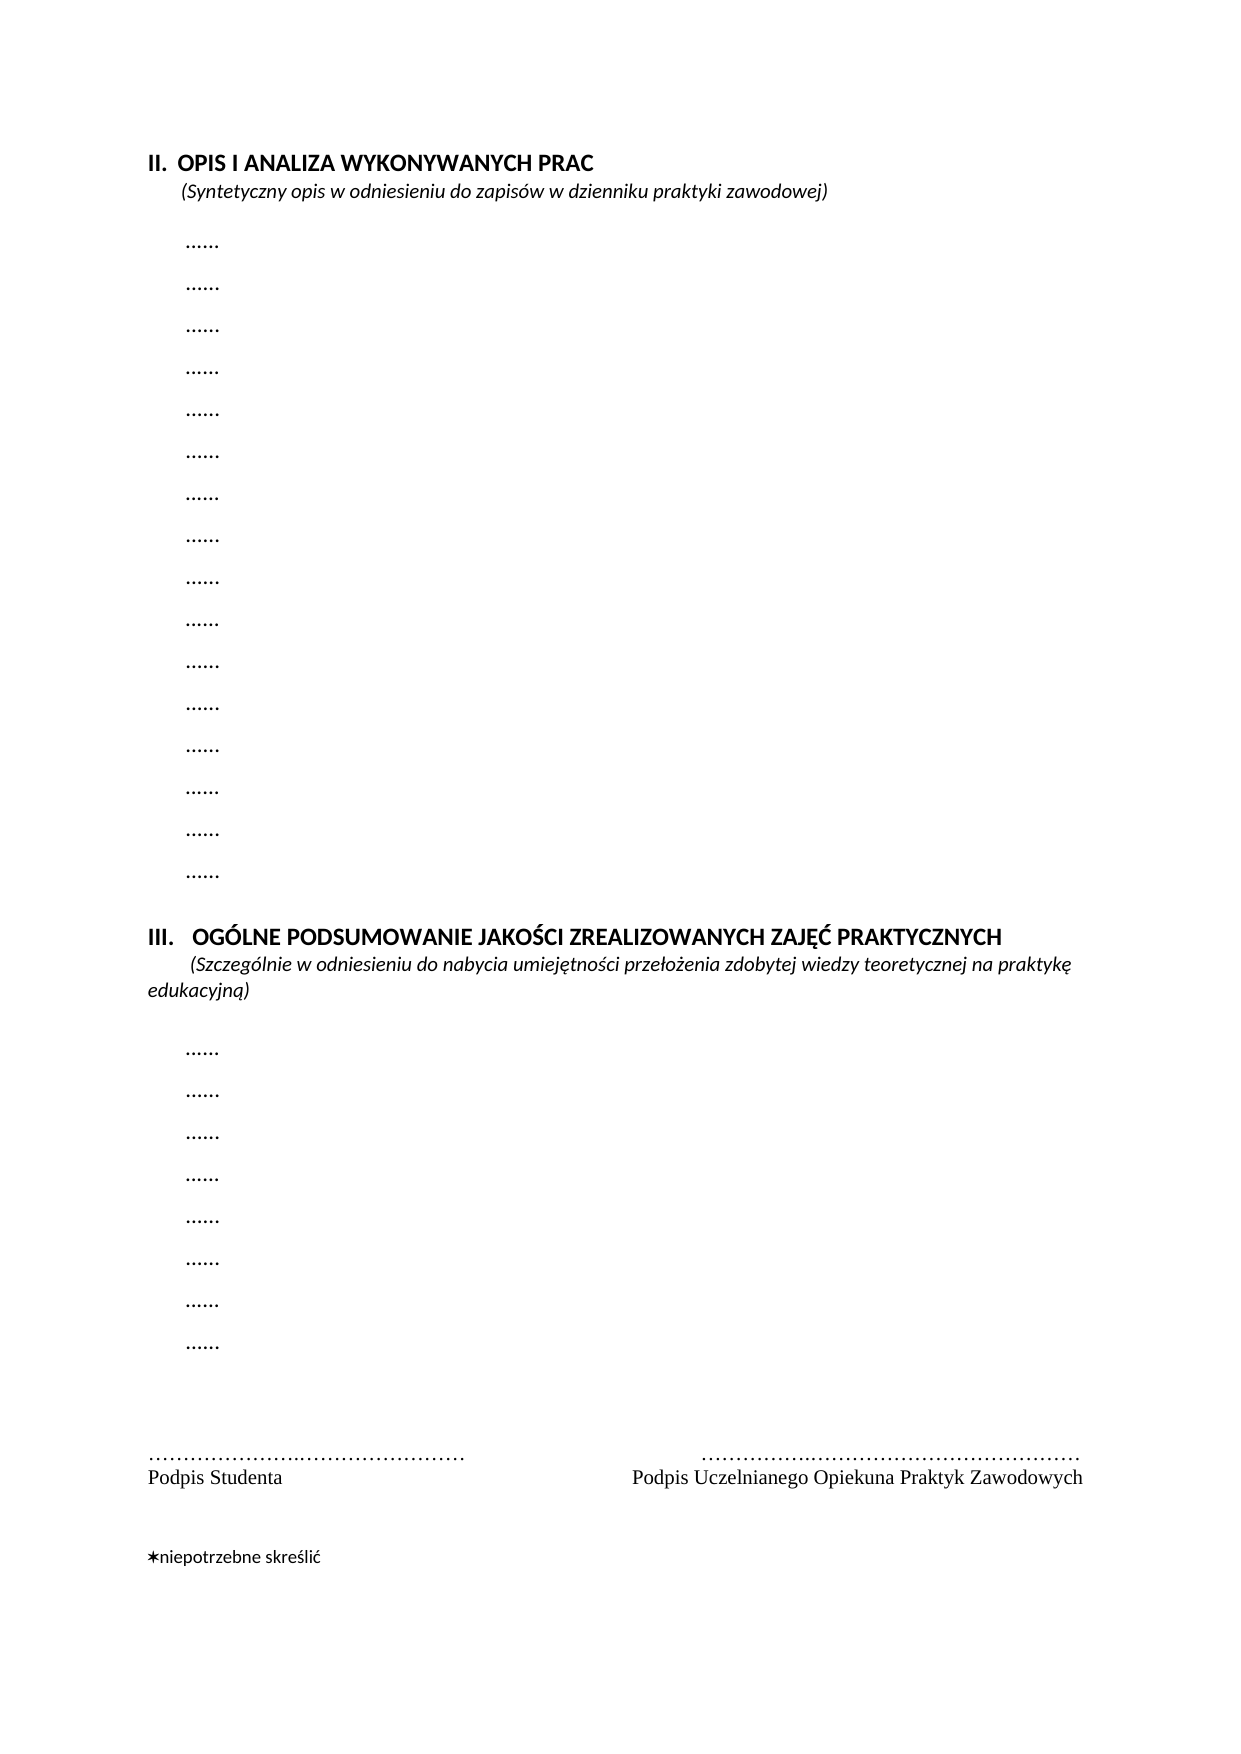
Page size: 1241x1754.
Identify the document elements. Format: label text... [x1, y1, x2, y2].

text ...... [185, 478, 1093, 506]
text ...... [185, 772, 1093, 800]
text (Szczególnie w odniesieniu do nabycia umiejętności przełożenia zdobytej wiedzy teoretycznej na praktykę edukacyjną) [148, 952, 1093, 1002]
text ...... [185, 1033, 1093, 1061]
text ...... [185, 604, 1093, 632]
text ...... [185, 1327, 1093, 1355]
list OPIS I ANALIZA WYKONYWANYCH PRAC [148, 148, 1093, 178]
text ...... [185, 520, 1093, 548]
text ...... [185, 1159, 1093, 1187]
text ...... [185, 310, 1093, 338]
text ...... [185, 352, 1093, 380]
text ...... [185, 856, 1093, 884]
text ...... [185, 646, 1093, 674]
text (Syntetyczny opis w odniesieniu do zapisów w dzienniku praktyki zawodowej) [148, 178, 1093, 203]
text ...... [185, 1201, 1093, 1229]
text ………………….…………………… …………….………………………………… Podpis Studenta Podpis Uczelnianego Opiekuna Praktyk Zawodowych [148, 1441, 1093, 1489]
text ...... [185, 562, 1093, 590]
text ...... [185, 1117, 1093, 1145]
text ...... [185, 1243, 1093, 1271]
text ...... [185, 688, 1093, 716]
text ...... [185, 814, 1093, 842]
text ...... [185, 730, 1093, 758]
text niepotrzebne skreślić [148, 1545, 1093, 1568]
text ...... [185, 1285, 1093, 1313]
text ...... [185, 394, 1093, 422]
text ...... [185, 436, 1093, 464]
text ...... [185, 226, 1093, 254]
list OGÓLNE PODSUMOWANIE JAKOŚCI ZREALIZOWANYCH ZAJĘĆ PRAKTYCZNYCH [148, 921, 1093, 952]
text ...... [185, 1075, 1093, 1103]
text ...... [185, 268, 1093, 296]
